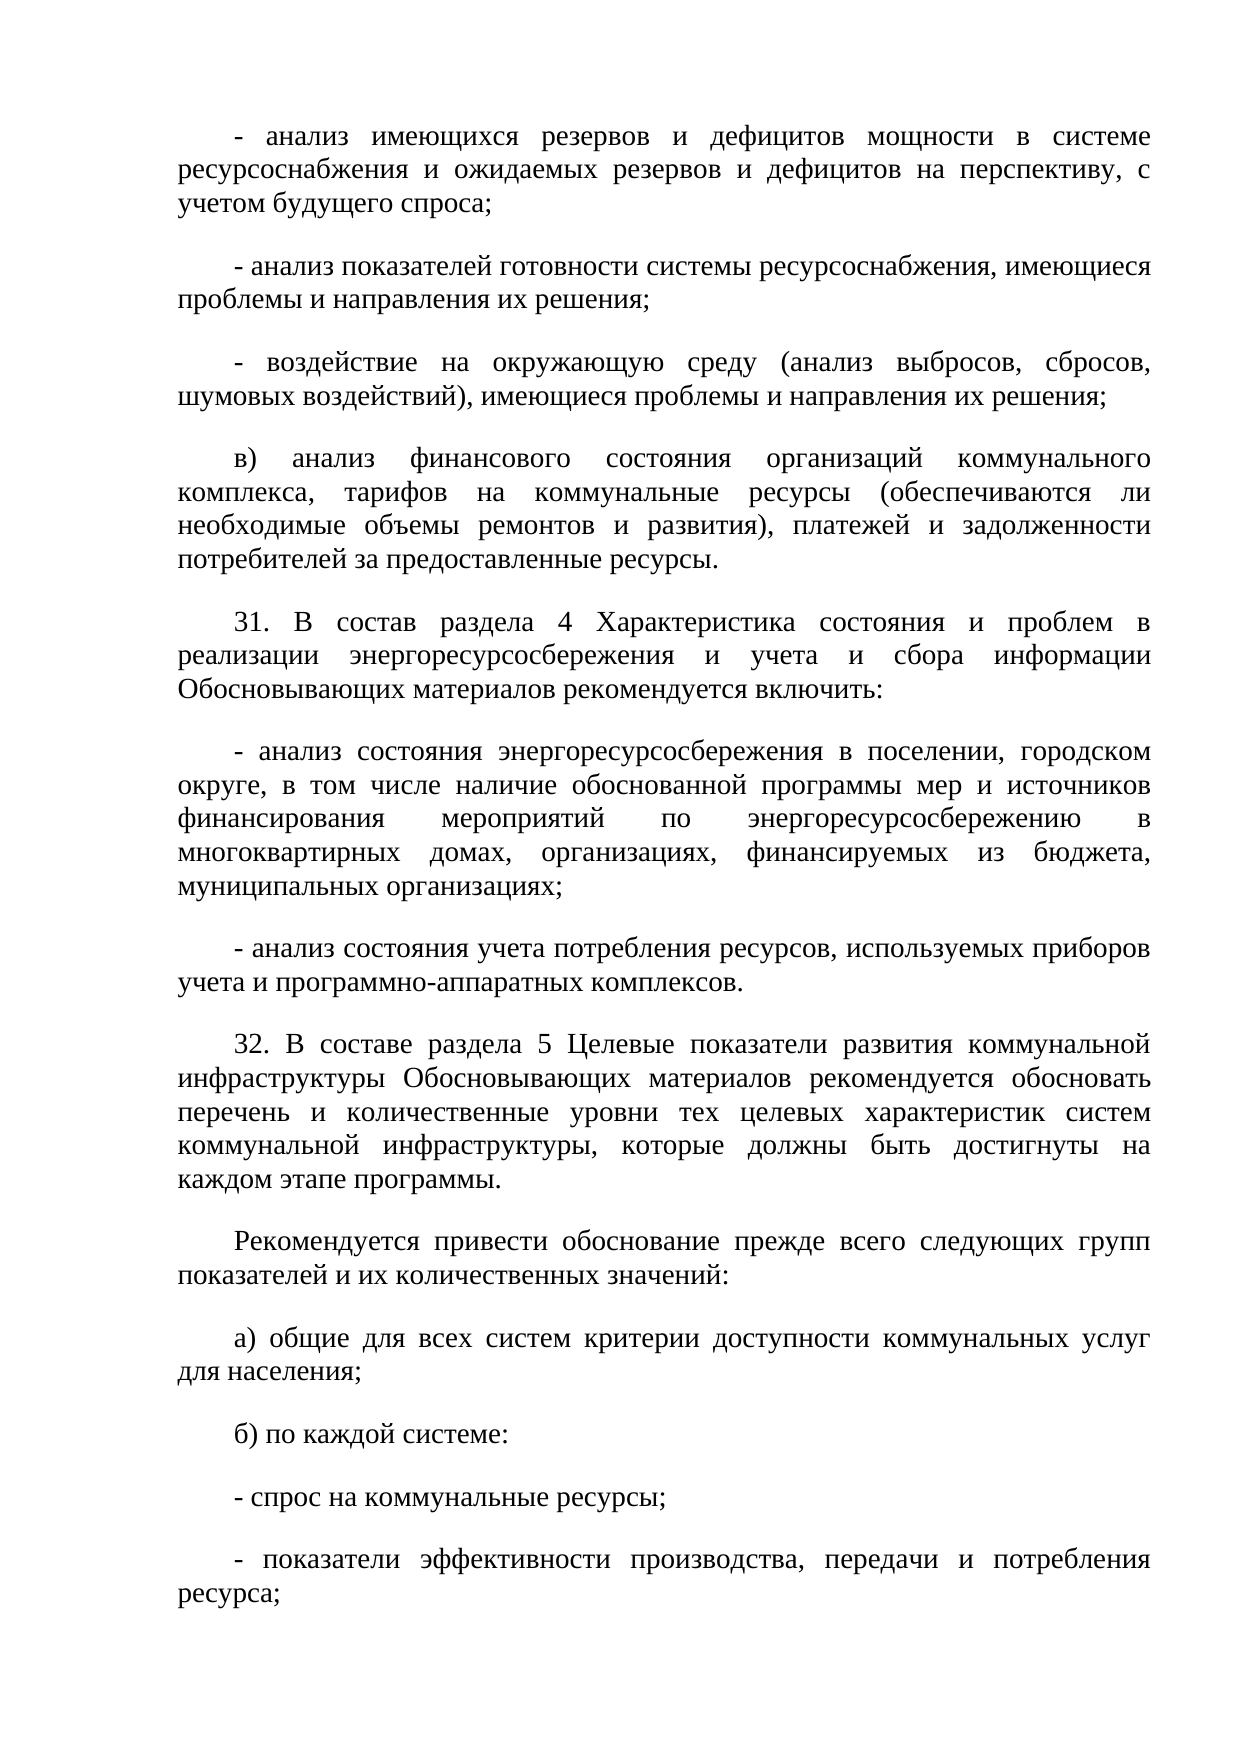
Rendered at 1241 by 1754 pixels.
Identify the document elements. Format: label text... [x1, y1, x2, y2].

text - анализ состояния энергоресурсосбережения в поселении, городском округе, в том числе наличие обоснованной программы мер и источников финансирования мероприятий по энергоресурсосбережению в многоквартирных домах, организациях, финансируемых из бюджета, муниципальных организациях; [177, 733, 1152, 901]
text а) общие для всех систем критерии доступности коммунальных услуг для населения; [177, 1320, 1152, 1387]
text - спрос на коммунальные ресурсы; [177, 1479, 1152, 1512]
text - анализ показателей готовности системы ресурсоснабжения, имеющиеся проблемы и направления их решения; [177, 248, 1152, 315]
text Рекомендуется привести обоснование прежде всего следующих групп показателей и их количественных значений: [177, 1223, 1152, 1291]
text 31. В состав раздела 4 Характеристика состояния и проблем в реализации энергоресурсосбережения и учета и сбора информации Обосновывающих материалов рекомендуется включить: [177, 604, 1152, 704]
text 32. В составе раздела 5 Целевые показатели развития коммунальной инфраструктуры Обосновывающих материалов рекомендуется обосновать перечень и количественные уровни тех целевых характеристик систем коммунальной инфраструктуры, которые должны быть достигнуты на каждом этапе программы. [177, 1027, 1152, 1194]
text - показатели эффективности производства, передачи и потребления ресурса; [177, 1541, 1152, 1608]
text - анализ состояния учета потребления ресурсов, используемых приборов учета и программно-аппаратных комплексов. [177, 930, 1152, 997]
text б) по каждой системе: [177, 1416, 1152, 1449]
text в) анализ финансового состояния организаций коммунального комплекса, тарифов на коммунальные ресурсы (обеспечиваются ли необходимые объемы ремонтов и развития), платежей и задолженности потребителей за предоставленные ресурсы. [177, 440, 1152, 574]
text - воздействие на окружающую среду (анализ выбросов, сбросов, шумовых воздействий), имеющиеся проблемы и направления их решения; [177, 344, 1152, 411]
text - анализ имеющихся резервов и дефицитов мощности в системе ресурсоснабжения и ожидаемых резервов и дефицитов на перспективу, с учетом будущего спроса; [177, 118, 1152, 219]
